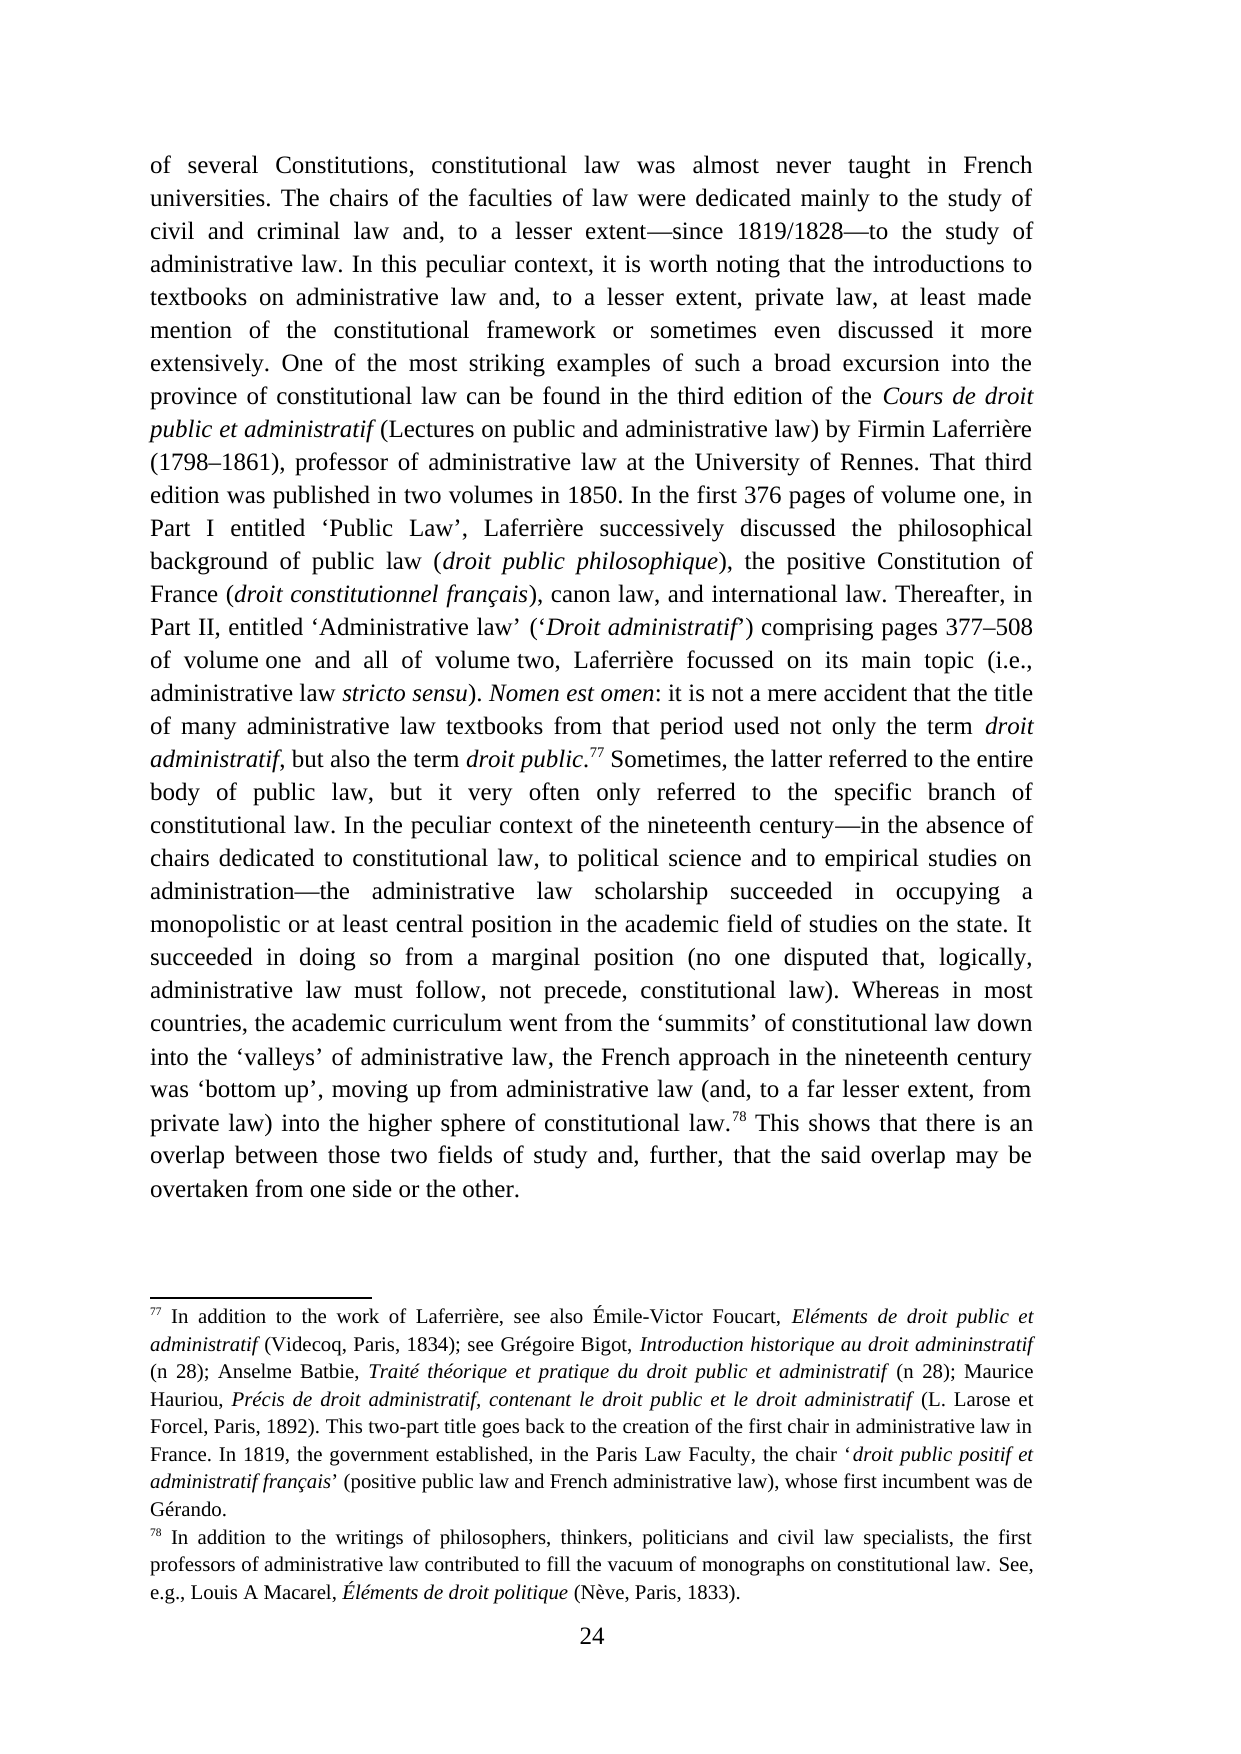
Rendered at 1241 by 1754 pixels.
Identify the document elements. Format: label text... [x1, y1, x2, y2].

text This special relationship is also confirmed when looking at the issue from the opposite perspective, that is, the example of France. From 1789 to 1870, despite the existence of several Constitutions, constitutional law was almost never taught in French universities. The chairs of the faculties of law were dedicated mainly to the study of civil and criminal law and, to a lesser extent—since 1819/1828—to the study of administrative law. In this peculiar context, it is worth noting that the introductions to textbooks on administrative law and, to a lesser extent, private law, at least made mention of the constitutional framework or sometimes even discussed it more extensively. One of the most striking examples of such a broad excursion into the province of constitutional law can be found in the third edition of the Cours de droit public et administratif (Lectures on public and administrative law) by Firmin Laferrière (1798–1861), professor of administrative law at the University of Rennes. That third edition was published in two volumes in 1850. In the first 376 pages of volume one, in Part I entitled ‘Public Law’, Laferrière successively discussed the philosophical background of public law (droit public philosophique), the positive Constitution of France (droit constitutionnel français), canon law, and international law. Thereafter, in Part II, entitled ‘Administrative law’ (‘Droit administratif’) comprising pages 377–508 of volume one and all of volume two, Laferrière focussed on its main topic (i.e., administrative law stricto sensu). Nomen est omen: it is not a mere accident that the title of many administrative law textbooks from that period used not only the term droit administratif, but also the term droit public. Sometimes, the latter referred to the entire body of public law, but it very often only referred to the specific branch of constitutional law. In the peculiar context of the nineteenth century—in the absence of chairs dedicated to constitutional law, to political science and to empirical studies on administration—the administrative law scholarship succeeded in occupying a monopolistic or at least central position in the academic field of studies on the state. It succeeded in doing so from a marginal position (no one disputed that, logically, administrative law must follow, not precede, constitutional law). Whereas in most countries, the academic curriculum went from the ‘summits’ of constitutional law down into the ‘valleys’ of administrative law, the French approach in the nineteenth century was ‘bottom up’, moving up from administrative law (and, to a far lesser extent, from private law) into the higher sphere of constitutional law. This shows that there is an overlap between those two fields of study and, further, that the said overlap may be overtaken from one side or the other. [150, 150, 1033, 1202]
